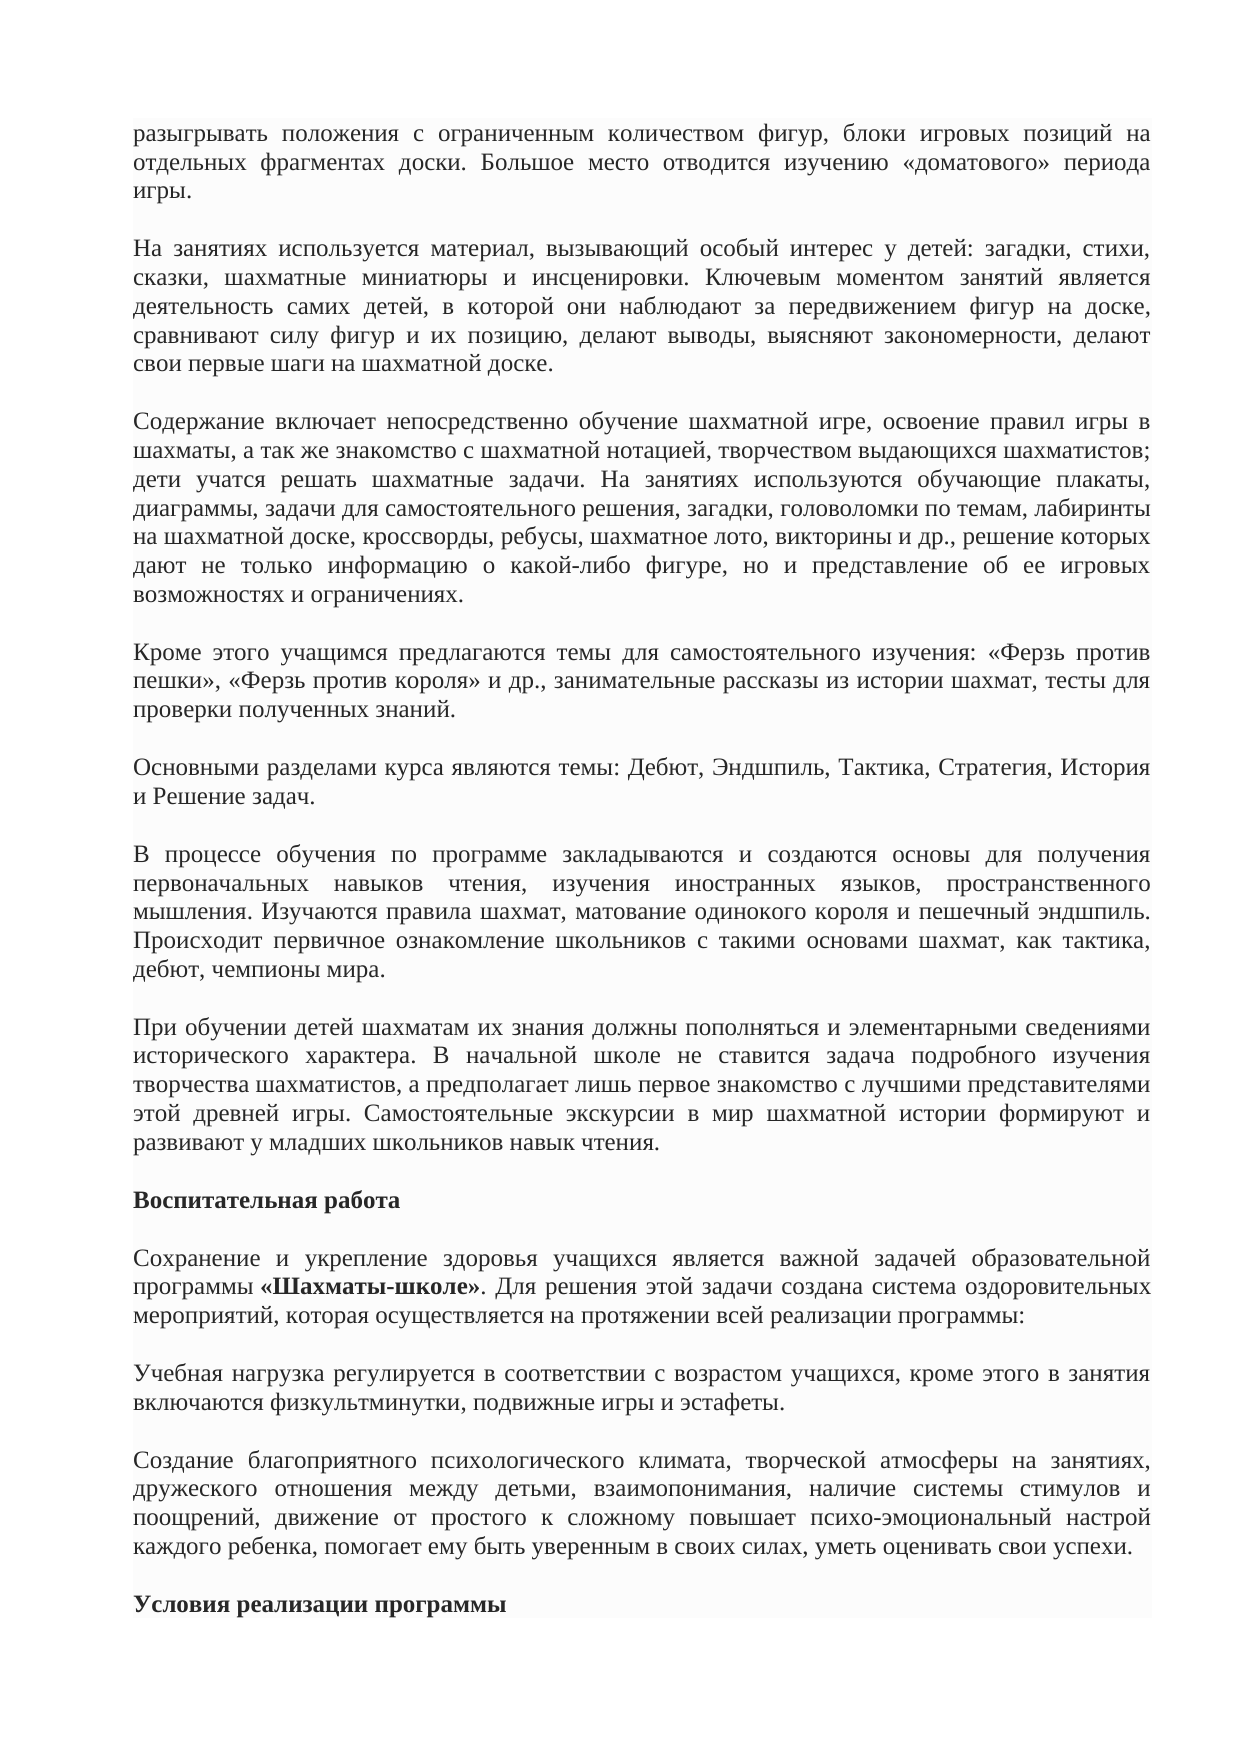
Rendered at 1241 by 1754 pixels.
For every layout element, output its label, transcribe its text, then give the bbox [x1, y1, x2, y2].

text На занятиях используется материал, вызывающий особый интерес у детей: загадки, стихи, сказки, шахматные миниатюры и инсценировки. Ключевым моментом занятий является деятельность самих детей, в которой они наблюдают за передвижением фигур на доске, сравнивают силу фигур и их позицию, делают выводы, выясняют закономерности, делают свои первые шаги на шахматной доске. [133, 233, 1152, 377]
text Кроме этого учащимся предлагаются темы для самостоятельного изучения: «Ферзь против пешки», «Ферзь против короля» и др., занимательные рассказы из истории шахмат, тесты для проверки полученных знаний. [133, 637, 1152, 723]
text При обучении детей шахматам их знания должны пополняться и элементарными сведениями исторического характера. В начальной школе не ставится задача подробного изучения творчества шахматистов, а предполагает лишь первое знакомство с лучшими представителями этой древней игры. Самостоятельные экскурсии в мир шахматной истории формируют и развивают у младших школьников навык чтения. [133, 1012, 1152, 1156]
text Учебная нагрузка регулируется в соответствии с возрастом учащихся, кроме этого в занятия включаются физкультминутки, подвижные игры и эстафеты. [133, 1358, 1152, 1416]
text Основными разделами курса являются темы: Дебют, Эндшпиль, Тактика, Стратегия, История и Решение задач. [133, 752, 1152, 810]
text В процессе обучения по программе закладываются и создаются основы для получения первоначальных навыков чтения, изучения иностранных языков, пространственного мышления. Изучаются правила шахмат, матование одинокого короля и пешечный эндшпиль. Происходит первичное ознакомление школьников с такими основами шахмат, как тактика, дебют, чемпионы мира. [133, 839, 1152, 983]
text Условия реализации программы [133, 1589, 1152, 1618]
text Создание благоприятного психологического климата, творческой атмосферы на занятиях, дружеского отношения между детьми, взаимопонимания, наличие системы стимулов и поощрений, движение от простого к сложному повышает психо-эмоциональный настрой каждого ребенка, помогает ему быть уверенным в своих силах, уметь оценивать свои успехи. [133, 1445, 1152, 1560]
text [133, 118, 1152, 204]
text Содержание включает непосредственно обучение шахматной игре, освоение правил игры в шахматы, а так же знакомство с шахматной нотацией, творчеством выдающихся шахматистов; дети учатся решать шахматные задачи. На занятиях используются обучающие плакаты, диаграммы, задачи для самостоятельного решения, загадки, головоломки по темам, лабиринты на шахматной доске, кроссворды, ребусы, шахматное лото, викторины и др., решение которых дают не только информацию о какой-либо фигуре, но и представление об ее игровых возможностях и ограничениях. [133, 406, 1152, 608]
text Воспитательная работа [133, 1185, 1152, 1213]
text Сохранение и укрепление здоровья учащихся является важной задачей образовательной программы «Шахматы-школе». Для решения этой задачи создана система оздоровительных мероприятий, которая осуществляется на протяжении всей реализации программы: [133, 1243, 1152, 1329]
